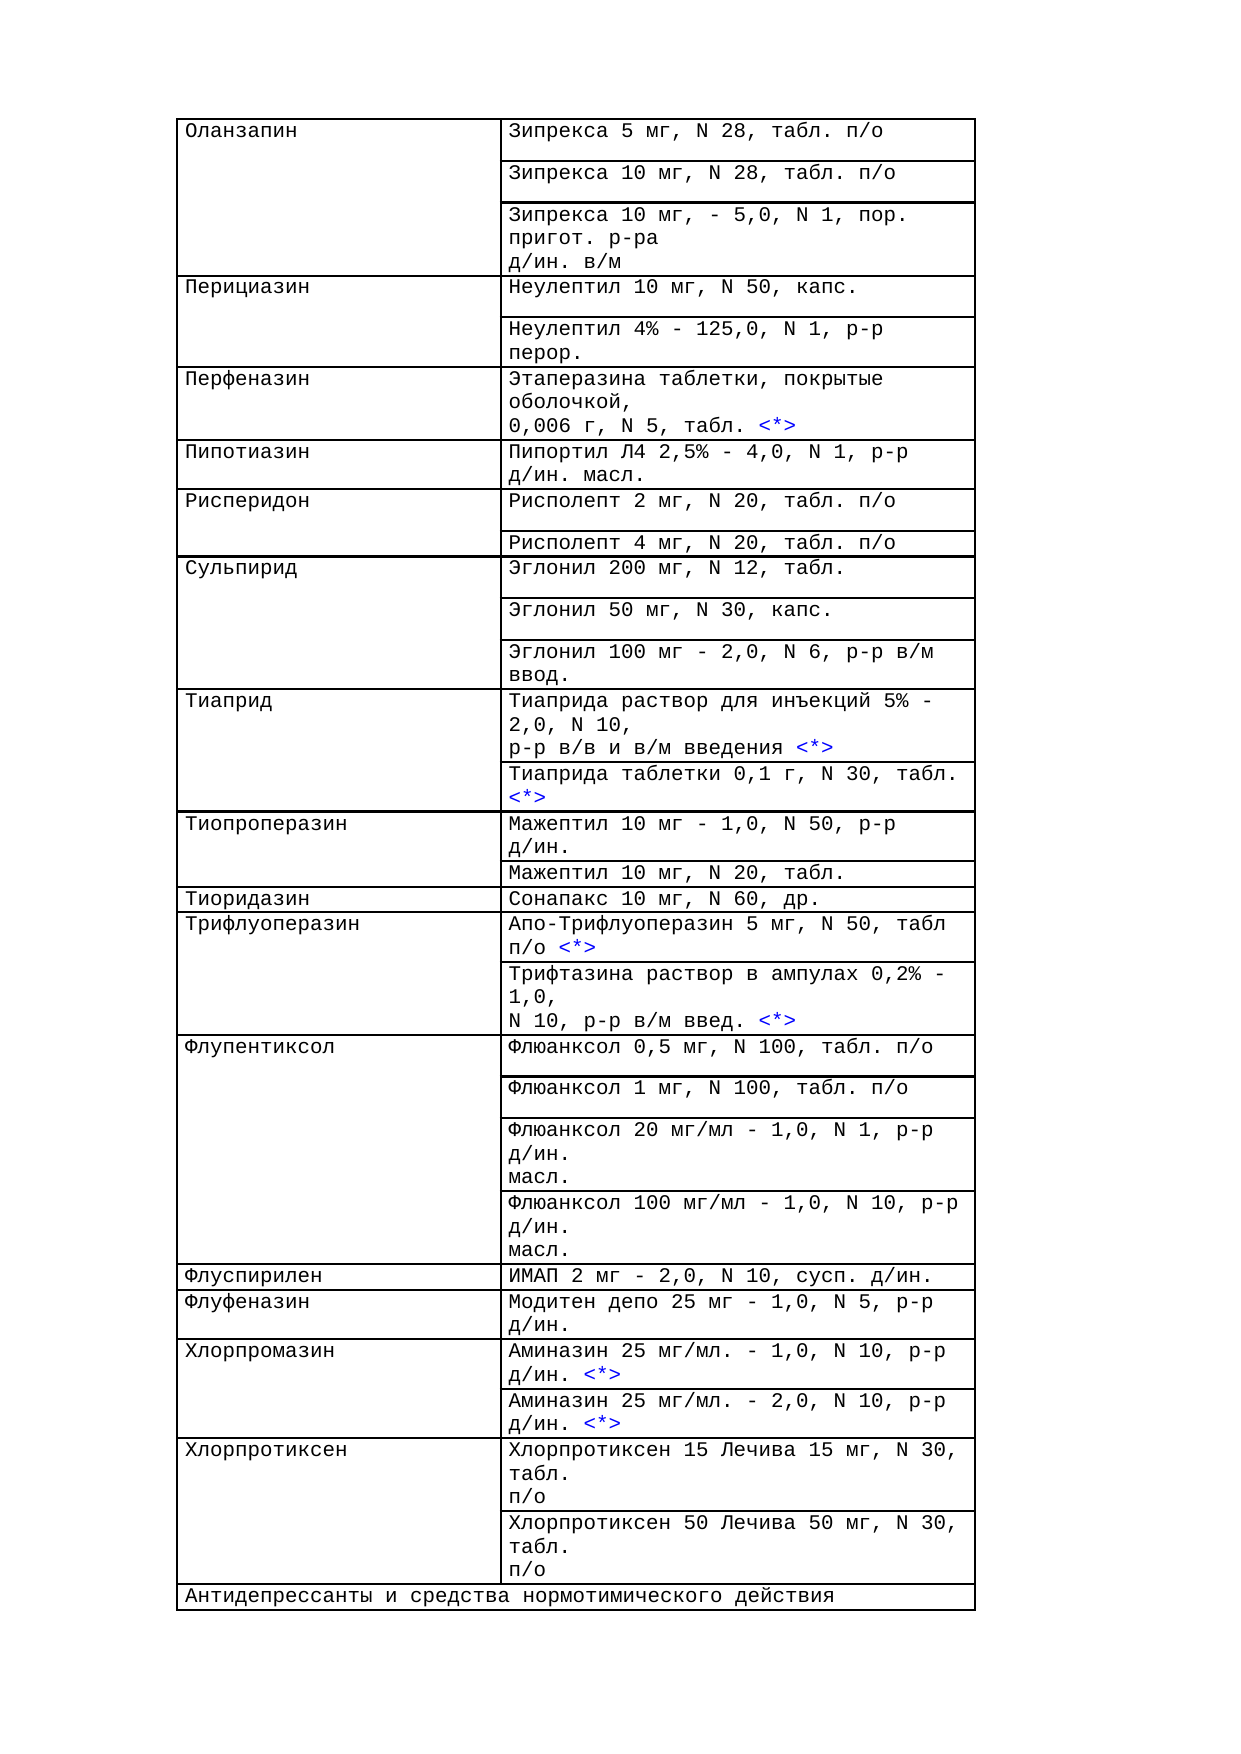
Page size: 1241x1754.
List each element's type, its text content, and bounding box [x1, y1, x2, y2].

table_cell Хлорпротиксен [178, 1439, 500, 1583]
table_cell Пипотиазин [178, 441, 500, 488]
table_cell Флуспирилен [178, 1265, 500, 1289]
table_cell Хлорпротиксен 15 Лечива 15 мг, N 30, табл. п/о [502, 1439, 974, 1510]
table_cell Рисполепт 2 мг, N 20, табл. п/о [502, 490, 974, 529]
table_cell Неулептил 10 мг, N 50, капс. [502, 277, 974, 316]
table_cell Этаперазина таблетки, покрытые оболочкой, 0,006 г, N 5, табл. <*> [502, 368, 974, 438]
table_cell Тиопроперазин [178, 813, 500, 886]
table_cell Эглонил 50 мг, N 30, капс. [502, 599, 974, 639]
table_cell Рисполепт 4 мг, N 20, табл. п/о [502, 532, 974, 555]
table_cell Аминазин 25 мг/мл. - 1,0, N 10, р-р д/ин. <*> [502, 1340, 974, 1387]
table_cell ИМАП 2 мг - 2,0, N 10, сусп. д/ин. [502, 1265, 974, 1289]
table_cell Апо-Трифлуоперазин 5 мг, N 50, табл п/о <*> [502, 913, 974, 961]
table_cell Флупентиксол [178, 1036, 500, 1263]
table_cell Трифтазина раствор в ампулах 0,2% - 1,0, N 10, р-р в/м введ. <*> [502, 963, 974, 1034]
table_cell Хлорпротиксен 50 Лечива 50 мг, N 30, табл. п/о [502, 1512, 974, 1583]
table_cell Тиаприда раствор для инъекций 5% - 2,0, N 10, р-р в/в и в/м введения <*> [502, 690, 974, 761]
table_cell Флюанксол 20 мг/мл - 1,0, N 1, р-р д/ин. масл. [502, 1119, 974, 1190]
table_cell Тиаприда таблетки 0,1 г, N 30, табл. <*> [502, 763, 974, 810]
table_cell Хлорпромазин [178, 1340, 500, 1437]
table_cell Перфеназин [178, 368, 500, 438]
table_cell Эглонил 100 мг - 2,0, N 6, р-р в/м ввод. [502, 641, 974, 688]
table_cell Сонапакс 10 мг, N 60, др. [502, 888, 974, 911]
table_cell Трифлуоперазин [178, 913, 500, 1034]
table_cell Оланзапин [178, 120, 500, 274]
table_cell Перициазин [178, 277, 500, 366]
table_cell Антидепрессанты и средства нормотимического действия [178, 1585, 974, 1609]
table_cell Зипрекса 10 мг, - 5,0, N 1, пор. пригот. р-ра д/ин. в/м [502, 204, 974, 274]
table_cell Флюанксол 100 мг/мл - 1,0, N 10, р-р д/ин. масл. [502, 1192, 974, 1263]
table_cell Эглонил 200 мг, N 12, табл. [502, 558, 974, 597]
table_cell Тиаприд [178, 690, 500, 810]
table_cell Модитен депо 25 мг - 1,0, N 5, р-р д/ин. [502, 1291, 974, 1338]
table_cell Пипортил Л4 2,5% - 4,0, N 1, р-р д/ин. масл. [502, 441, 974, 488]
table_cell Аминазин 25 мг/мл. - 2,0, N 10, р-р д/ин. <*> [502, 1390, 974, 1437]
table_cell Зипрекса 5 мг, N 28, табл. п/о [502, 120, 974, 160]
table_cell Рисперидон [178, 490, 500, 555]
table_cell Сульпирид [178, 558, 500, 688]
table_cell Флюанксол 0,5 мг, N 100, табл. п/о [502, 1036, 974, 1075]
table_cell Мажептил 10 мг, N 20, табл. [502, 862, 974, 886]
table_cell Флуфеназин [178, 1291, 500, 1338]
table_cell Флюанксол 1 мг, N 100, табл. п/о [502, 1078, 974, 1117]
table_cell Мажептил 10 мг - 1,0, N 50, р-р д/ин. [502, 813, 974, 860]
table_cell Неулептил 4% - 125,0, N 1, р-р перор. [502, 318, 974, 366]
table_cell Тиоридазин [178, 888, 500, 911]
table_cell Зипрекса 10 мг, N 28, табл. п/о [502, 162, 974, 201]
